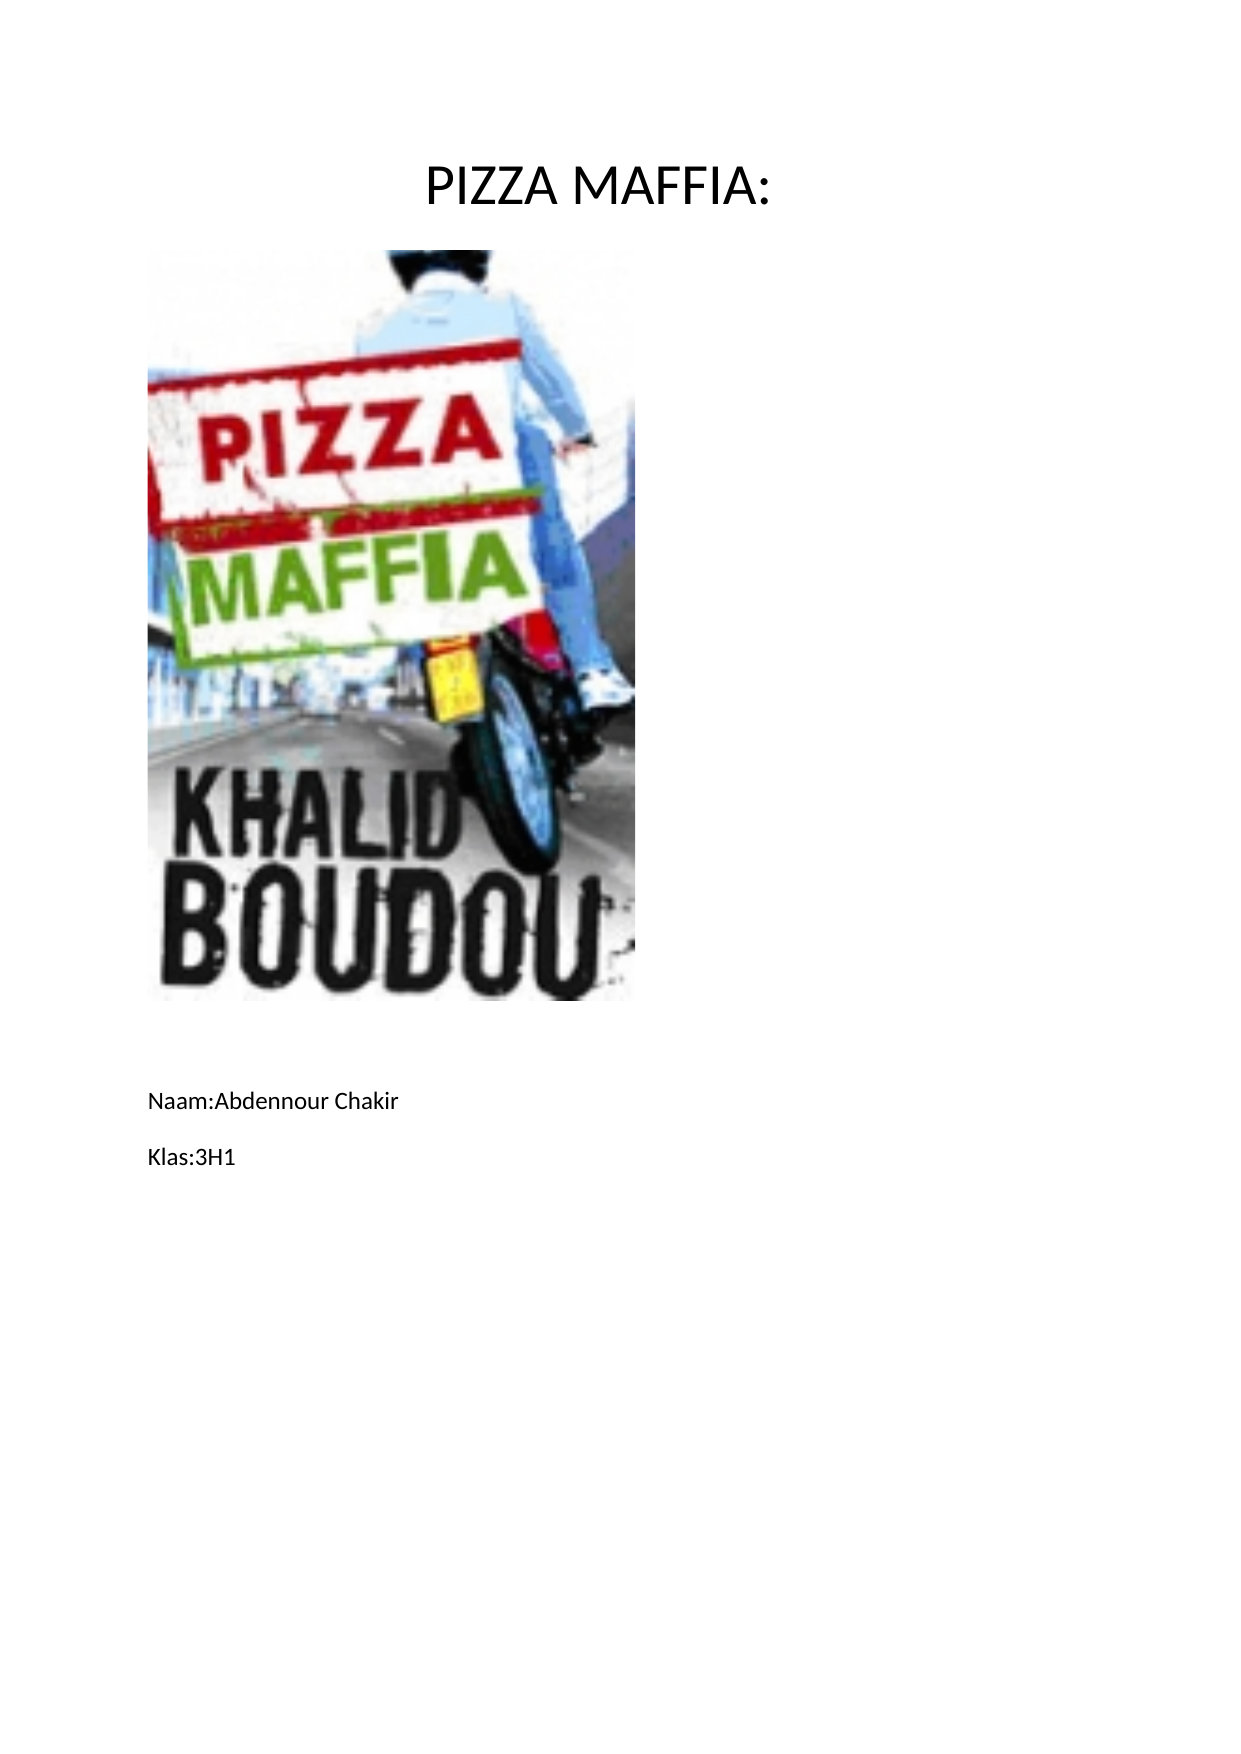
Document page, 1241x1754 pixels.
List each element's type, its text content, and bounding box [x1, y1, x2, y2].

text Naam:Abdennour Chakir [148, 1085, 1093, 1115]
picture [147, 250, 636, 1001]
text PIZZA MAFFIA: [148, 148, 1093, 219]
text Klas:3H1 [148, 1141, 1093, 1171]
